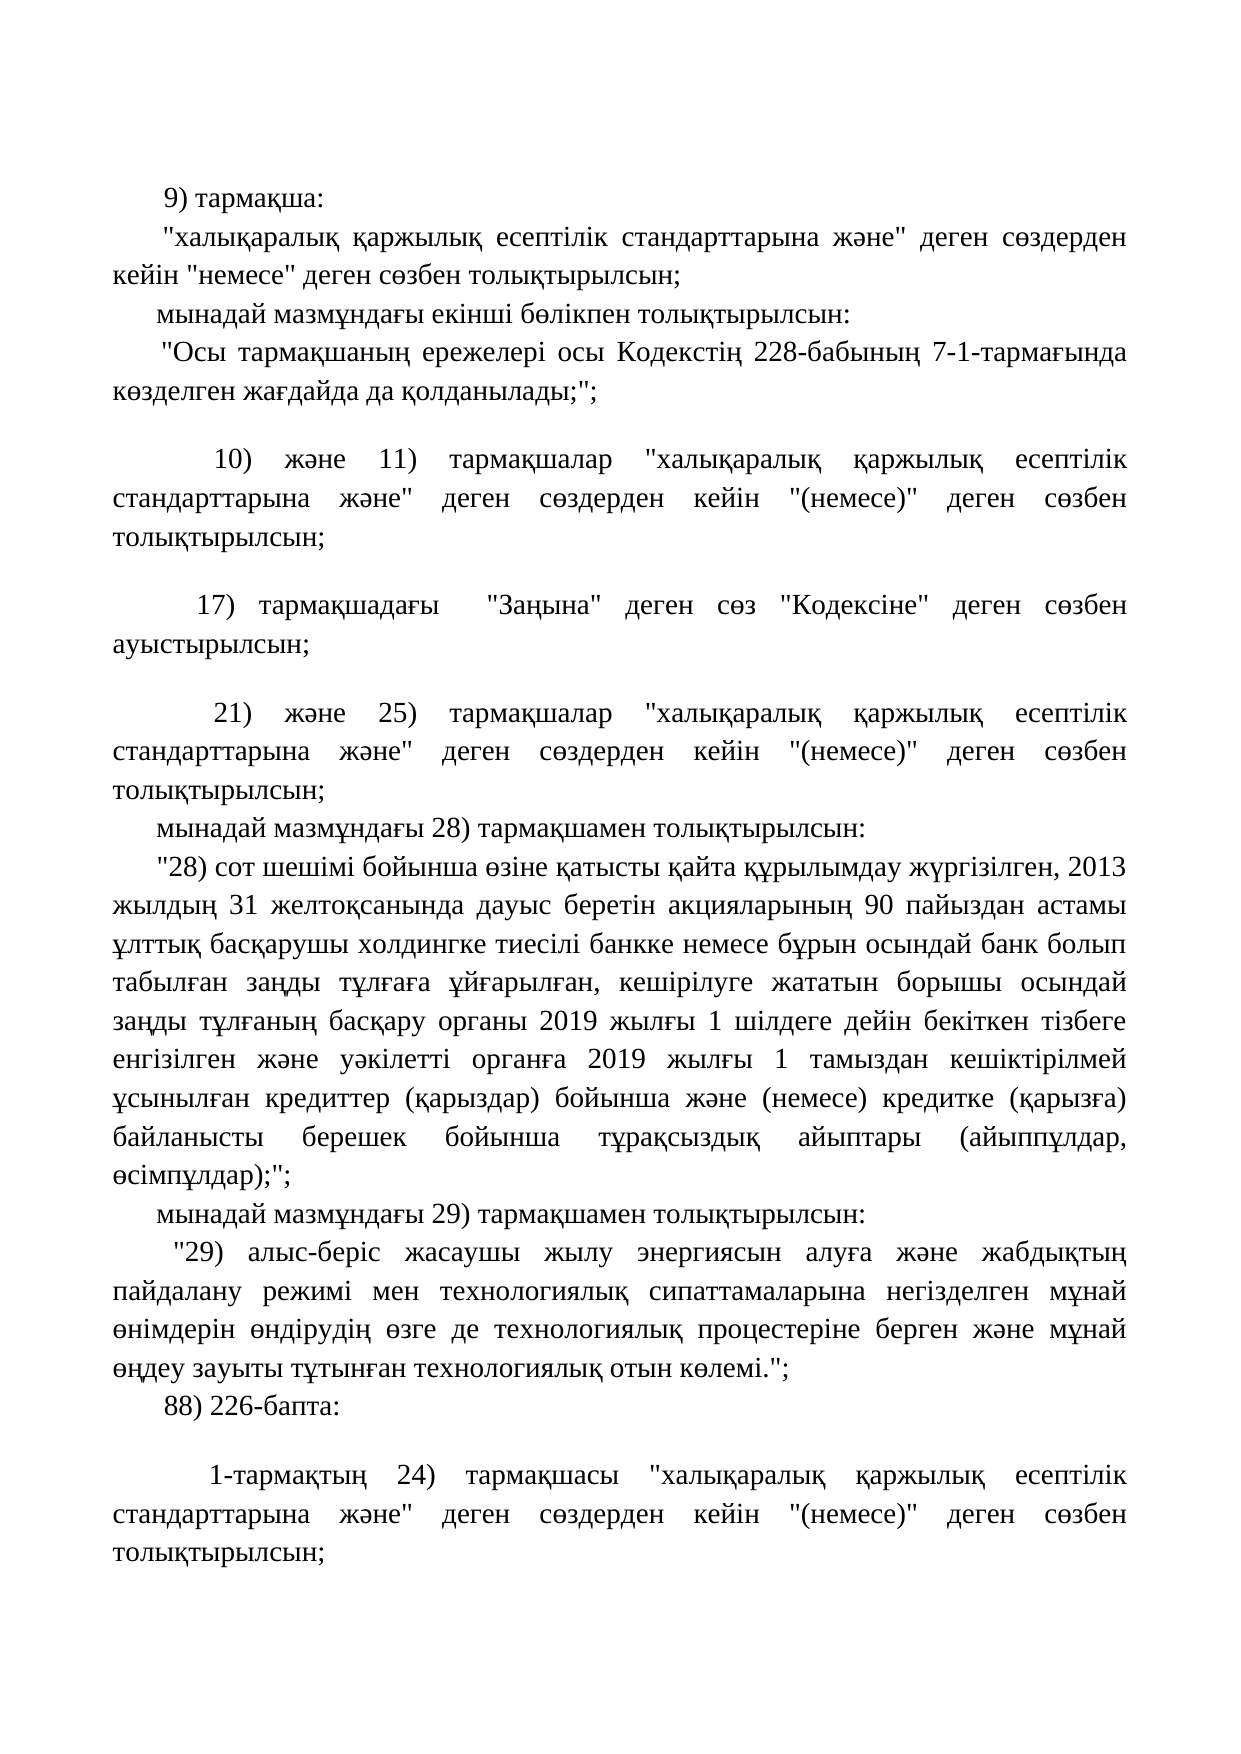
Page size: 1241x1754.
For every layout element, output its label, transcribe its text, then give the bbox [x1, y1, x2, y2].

text мынадай мазмұндағы 29) тармақшамен толықтырылсын: [112, 1196, 1128, 1229]
text 88) 226-бапта: [112, 1388, 1128, 1422]
text мынадай мазмұндағы 28) тармақшамен толықтырылсын: [112, 810, 1128, 844]
text 10) және 11) тармақшалар "халықаралық қаржылық есептілік стандарттарына және" деген сөздерден кейін "(немесе)" деген сөзбен толықтырылсын; [112, 442, 1128, 552]
text "29) алыс-беріс жасаушы жылу энергиясын алуға және жабдықтың пайдалану режимі мен технологиялық сипаттамаларына негізделген мұнай өнімдерін өндірудің өзге де технологиялық процестеріне берген және мұнай өңдеу зауыты тұтынған технологиялық отын көлемі."; [112, 1234, 1128, 1383]
text 9) тармақша: [112, 180, 1128, 214]
text 17) тармақшадағы "Заңына" деген сөз "Кодексіне" деген сөзбен ауыстырылсын; [112, 587, 1128, 659]
text 21) және 25) тармақшалар "халықаралық қаржылық есептілік стандарттарына және" деген сөздерден кейін "(немесе)" деген сөзбен толықтырылсын; [112, 695, 1128, 805]
text "28) сот шешімі бойынша өзіне қатысты қайта құрылымдау жүргізілген, 2013 жылдың 31 желтоқсанында дауыс беретін акцияларының 90 пайыздан астамы ұлттық басқарушы холдингке тиесілі банкке немесе бұрын осындай банк болып табылған заңды тұлғаға ұйғарылған, кешірілуге жататын борышы осындай заңды тұлғаның басқару органы 2019 жылғы 1 шілдеге дейін бекіткен тізбеге енгізілген және уәкілетті органға 2019 жылғы 1 тамыздан кешіктірілмей ұсынылған кредиттер (қарыздар) бойынша және (немесе) кредитке (қарызға) байланысты берешек бойынша тұрақсыздық айыптары (айыппұлдар, өсімпұлдар);"; [112, 849, 1128, 1191]
text мынадай мазмұндағы екінші бөлікпен толықтырылсын: [112, 296, 1128, 329]
text 1-тармақтың 24) тармақшасы "халықаралық қаржылық есептілік стандарттарына және" деген сөздерден кейін "(немесе)" деген сөзбен толықтырылсын; [112, 1457, 1128, 1568]
text "Осы тармақшаның ережелері осы Кодекстің 228-бабының 7-1-тармағында көзделген жағдайда да қолданылады;"; [112, 334, 1128, 406]
text "халықаралық қаржылық есептілік стандарттарына және" деген сөздерден кейін "немесе" деген сөзбен толықтырылсын; [112, 219, 1128, 291]
